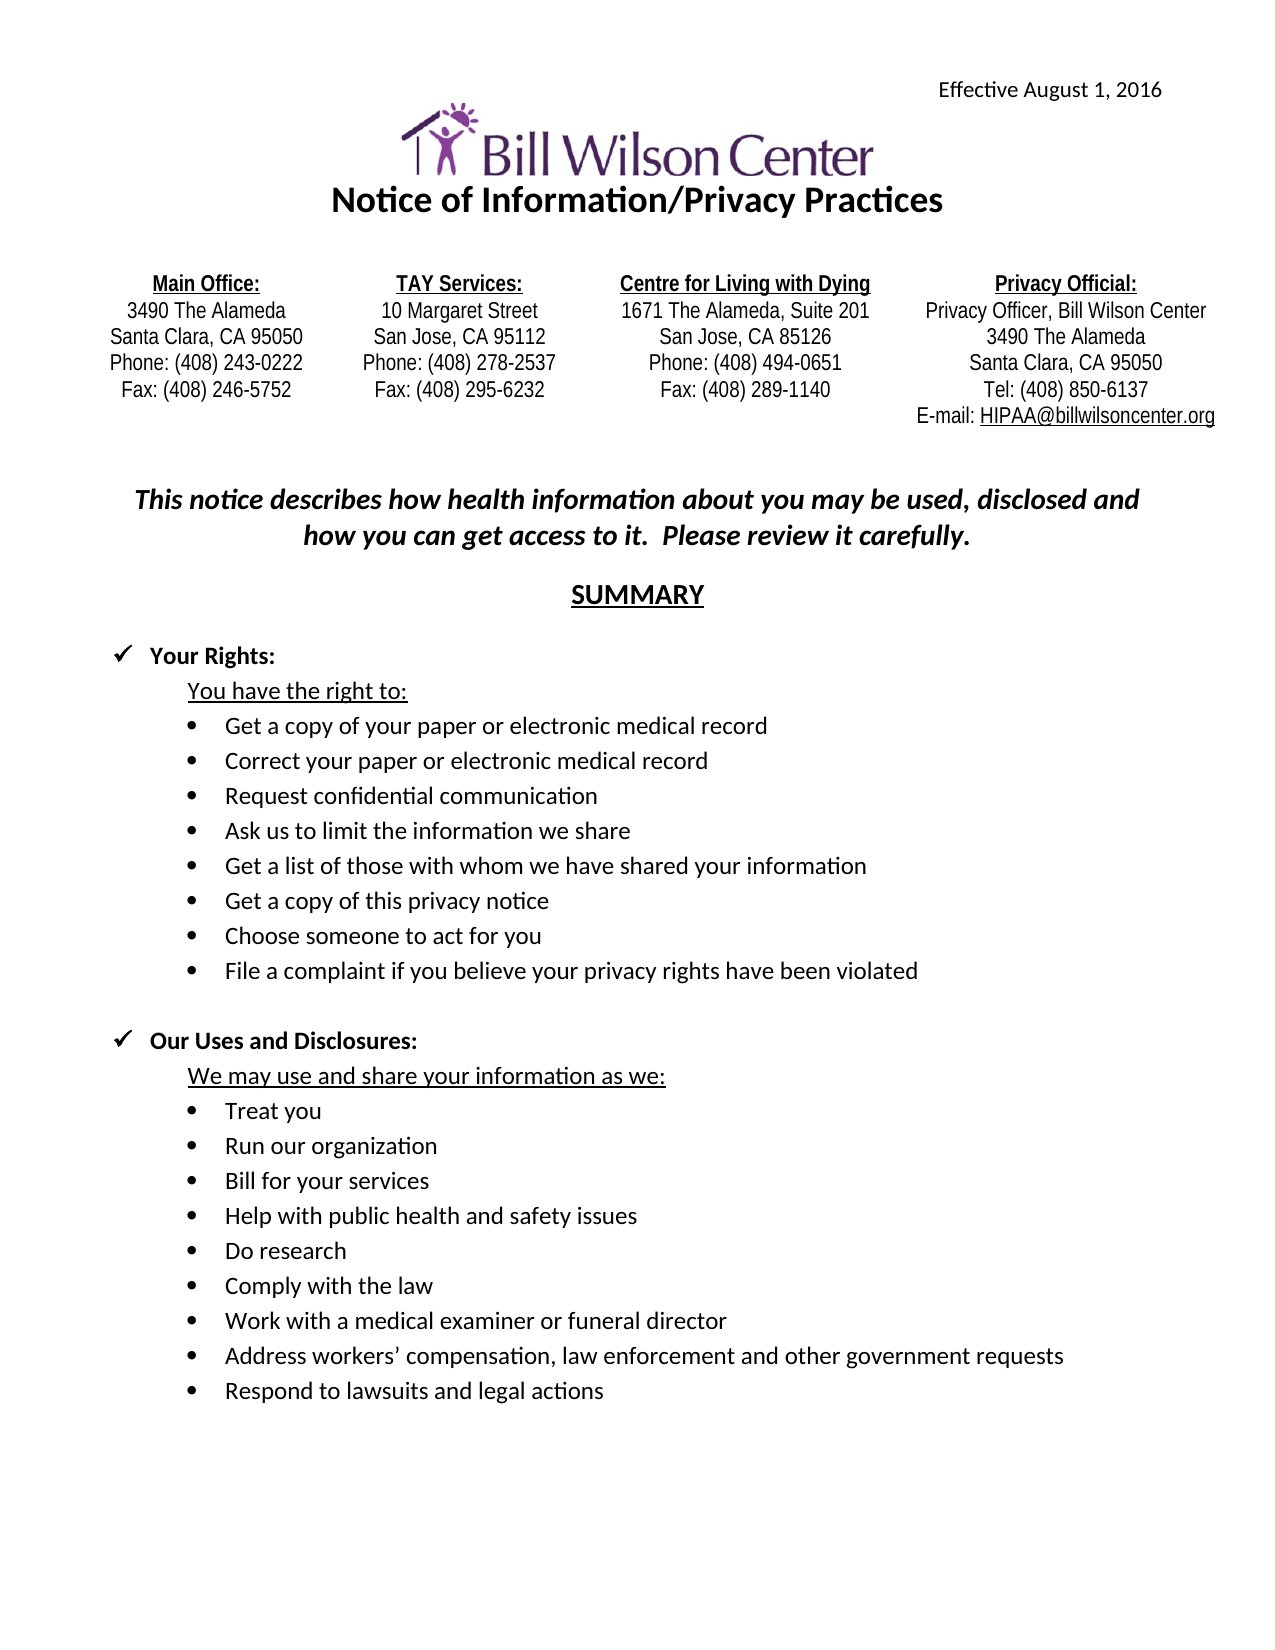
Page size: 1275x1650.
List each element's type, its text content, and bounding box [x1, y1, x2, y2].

list Get a copy of this privacy notice [187, 885, 1162, 916]
list Correct your paper or electronic medical record [187, 745, 1162, 776]
text You have the right to: [187, 675, 1162, 706]
table_header Main Office: 3490 The Alameda Santa Clara, CA 95050 Phone: (408) 243-0222 Fax: (408) 246-5752 [84, 270, 328, 428]
list Address workers’ compensation, law enforcement and other government requests [187, 1340, 1162, 1371]
table_header Privacy Official: Privacy Officer, Bill Wilson Center 3490 The Alameda Santa Clara, CA 95050 Tel: (408) 850-6137 E-mail: HIPAA@billwilsoncenter.org [900, 270, 1232, 428]
text We may use and share your information as we: [187, 1060, 1162, 1091]
list Bill for your services [187, 1165, 1162, 1196]
list Request confidential communication [187, 780, 1162, 811]
list Do research [187, 1235, 1162, 1266]
list Run our organization [187, 1130, 1162, 1161]
table_header Centre for Living with Dying 1671 The Alameda, Suite 201 San Jose, CA 85126 Phone: (408) 494-0651 Fax: (408) 289-1140 [591, 270, 900, 428]
list Help with public health and safety issues [187, 1200, 1162, 1231]
list Get a list of those with whom we have shared your information [187, 850, 1162, 881]
text This notice describes how health information about you may be used, disclosed and how you can get access to it. Please review it carefully. [112, 481, 1162, 553]
list Respond to lawsuits and legal actions [187, 1375, 1162, 1406]
table_header TAY Services: 10 Margaret Street San Jose, CA 95112 Phone: (408) 278-2537 Fax: (408) 295-6232 [328, 270, 591, 428]
list Your Rights: [112, 640, 1162, 671]
list Work with a medical examiner or funeral director [187, 1305, 1162, 1336]
list Ask us to limit the information we share [187, 815, 1162, 846]
list Treat you [187, 1095, 1162, 1126]
list Our Uses and Disclosures: [112, 1025, 1162, 1056]
list Get a copy of your paper or electronic medical record [187, 710, 1162, 741]
list Choose someone to act for you [187, 920, 1162, 951]
list File a complaint if you believe your privacy rights have been violated [187, 955, 1162, 986]
list Comply with the law [187, 1270, 1162, 1301]
picture [401, 103, 874, 176]
text SUMMARY [112, 576, 1162, 612]
